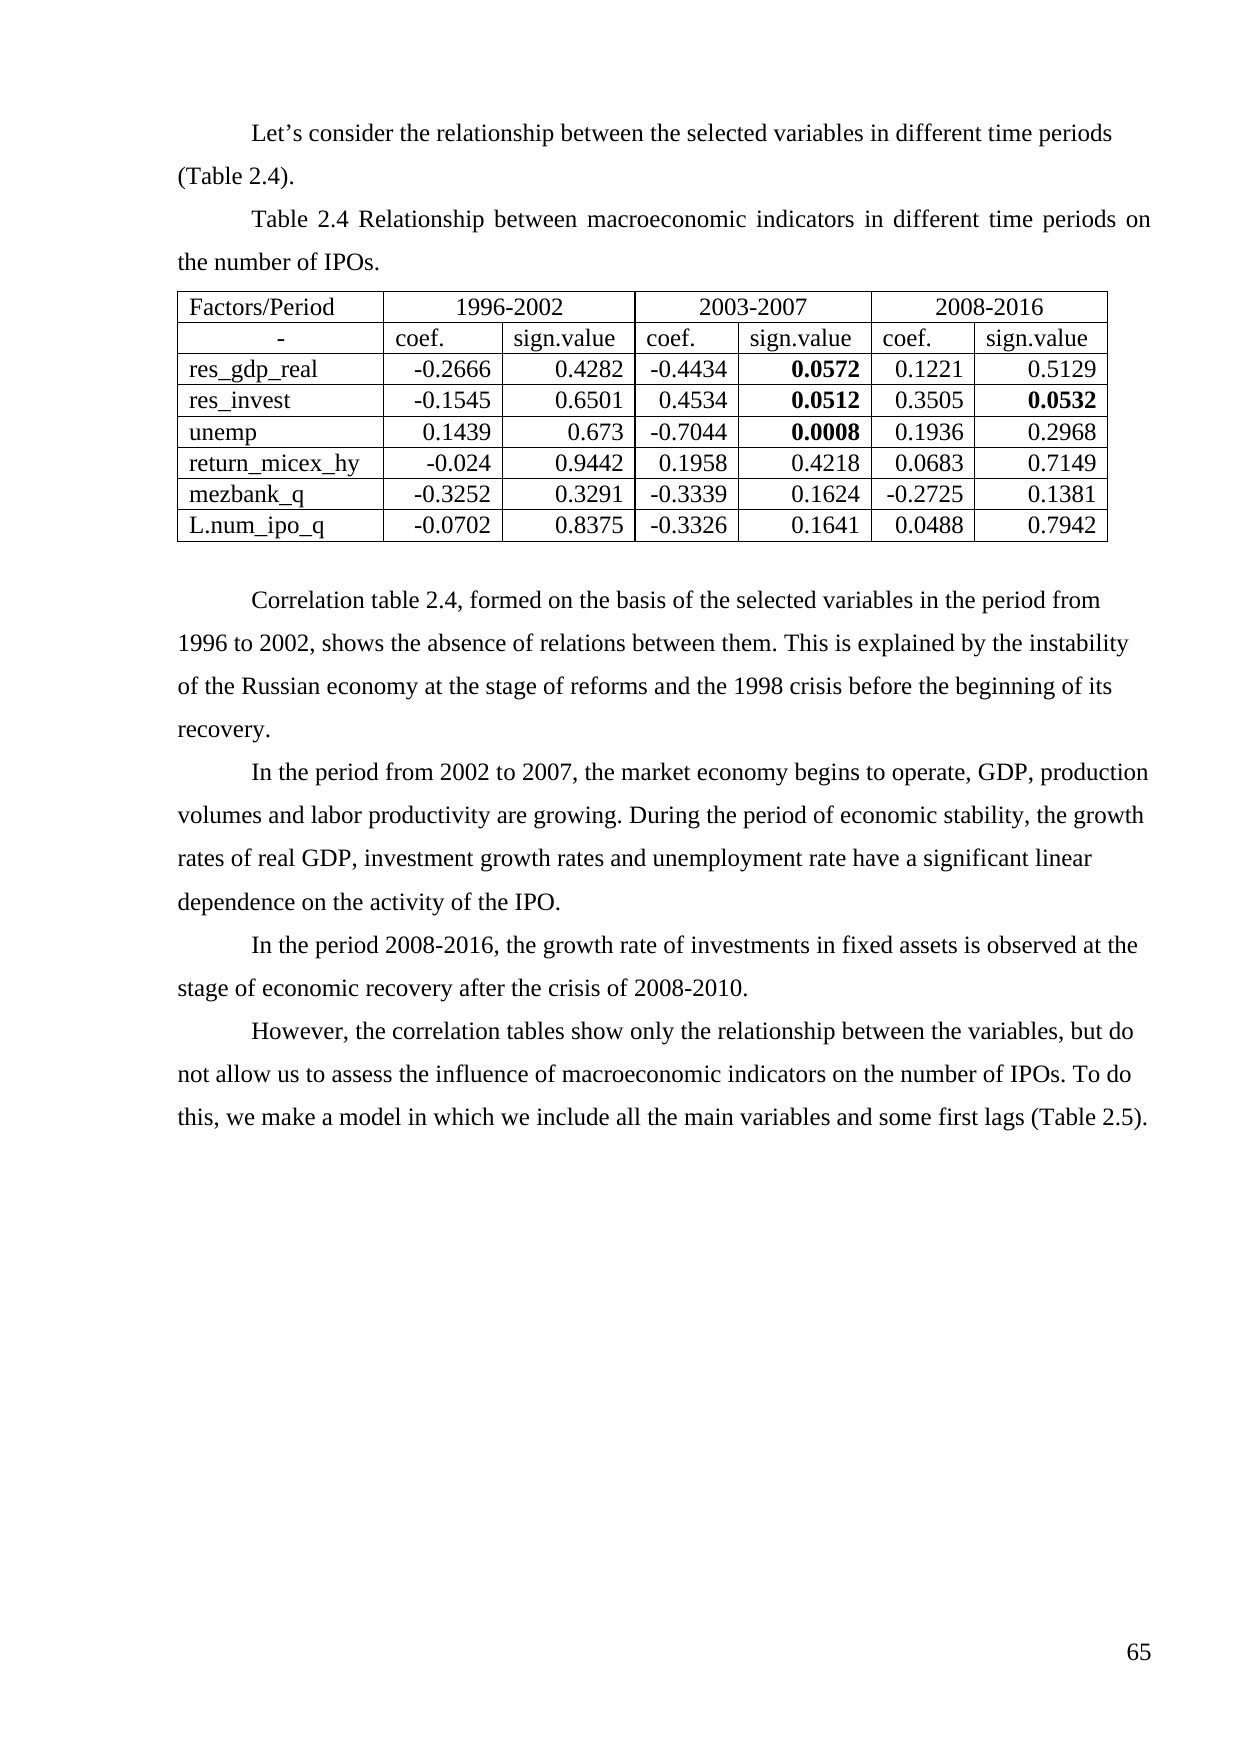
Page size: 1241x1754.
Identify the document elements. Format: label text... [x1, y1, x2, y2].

text In the period 2008-2016, the growth rate of investments in fixed assets is observed at the stage of economic recovery after the crisis of 2008-2010. [177, 930, 1152, 1002]
table_cell 0.1936 [872, 417, 974, 447]
table_cell 0.4534 [636, 385, 738, 416]
table_cell coef. [384, 323, 502, 353]
table_cell 0.7942 [975, 510, 1107, 541]
table_cell -0.2666 [384, 354, 502, 384]
table_cell -0.3326 [636, 510, 738, 541]
table_cell 0.7149 [975, 448, 1107, 478]
table_cell 0.8375 [503, 510, 634, 541]
text Let’s consider the relationship between the selected variables in different time periods (Table 2.4). [177, 118, 1152, 190]
text Table 2.4 Relationship between macroeconomic indicators in different time periods on the number of IPOs. [177, 204, 1152, 276]
table_cell 0.9442 [503, 448, 634, 478]
table_cell unemp [178, 417, 383, 447]
table_header 1996-2002 [384, 292, 634, 322]
table_cell coef. [872, 323, 974, 353]
table_cell 0.0488 [872, 510, 974, 541]
table_cell sign.value [975, 323, 1107, 353]
table_cell 0.0008 [739, 417, 871, 447]
table_cell mezbank_q [178, 479, 383, 509]
table_cell 0.0532 [975, 385, 1107, 416]
table_header Factors/Period [178, 292, 383, 322]
table_cell -0.3252 [384, 479, 502, 509]
table_cell sign.value [503, 323, 634, 353]
table_cell 0.3505 [872, 385, 974, 416]
table_cell coef. [636, 323, 738, 353]
table_cell -0.024 [384, 448, 502, 478]
table_cell 0.0512 [739, 385, 871, 416]
table_cell -0.0702 [384, 510, 502, 541]
table_cell 0.3291 [503, 479, 634, 509]
table_cell 0.1641 [739, 510, 871, 541]
table_cell -0.3339 [636, 479, 738, 509]
table_cell 0.673 [503, 417, 634, 447]
table_cell 0.2968 [975, 417, 1107, 447]
table_cell -0.2725 [872, 479, 974, 509]
table_cell 0.1381 [975, 479, 1107, 509]
table_header 2008-2016 [872, 292, 1107, 322]
text Correlation table 2.4, formed on the basis of the selected variables in the period from 1996 to 2002, shows the absence of relations between them. This is explained by the instability of the Russian economy at the stage of reforms and the 1998 crisis before the beginning of its recovery. [177, 585, 1152, 743]
table_cell 0.1958 [636, 448, 738, 478]
table_cell - [178, 323, 383, 353]
table_cell 0.1221 [872, 354, 974, 384]
table_cell res_invest [178, 385, 383, 416]
table_cell 0.1624 [739, 479, 871, 509]
text However, the correlation tables show only the relationship between the variables, but do not allow us to assess the influence of macroeconomic indicators on the number of IPOs. To do this, we make a model in which we include all the main variables and some first lags (Table 2.5). [177, 1016, 1152, 1131]
table_cell 0.4218 [739, 448, 871, 478]
table_cell 0.0683 [872, 448, 974, 478]
table_cell -0.7044 [636, 417, 738, 447]
table_cell res_gdp_real [178, 354, 383, 384]
table_cell 0.4282 [503, 354, 634, 384]
table_cell 0.0572 [739, 354, 871, 384]
table_cell L.num_ipo_q [178, 510, 383, 541]
table_cell -0.4434 [636, 354, 738, 384]
table_cell return_micex_hy [178, 448, 383, 478]
table_cell 0.6501 [503, 385, 634, 416]
text In the period from 2002 to 2007, the market economy begins to operate, GDP, production volumes and labor productivity are growing. During the period of economic stability, the growth rates of real GDP, investment growth rates and unemployment rate have a significant linear dependence on the activity of the IPO. [177, 757, 1152, 915]
table_header 2003-2007 [636, 292, 871, 322]
table_cell -0.1545 [384, 385, 502, 416]
table_cell 0.1439 [384, 417, 502, 447]
table_cell sign.value [739, 323, 871, 353]
table_cell 0.5129 [975, 354, 1107, 384]
